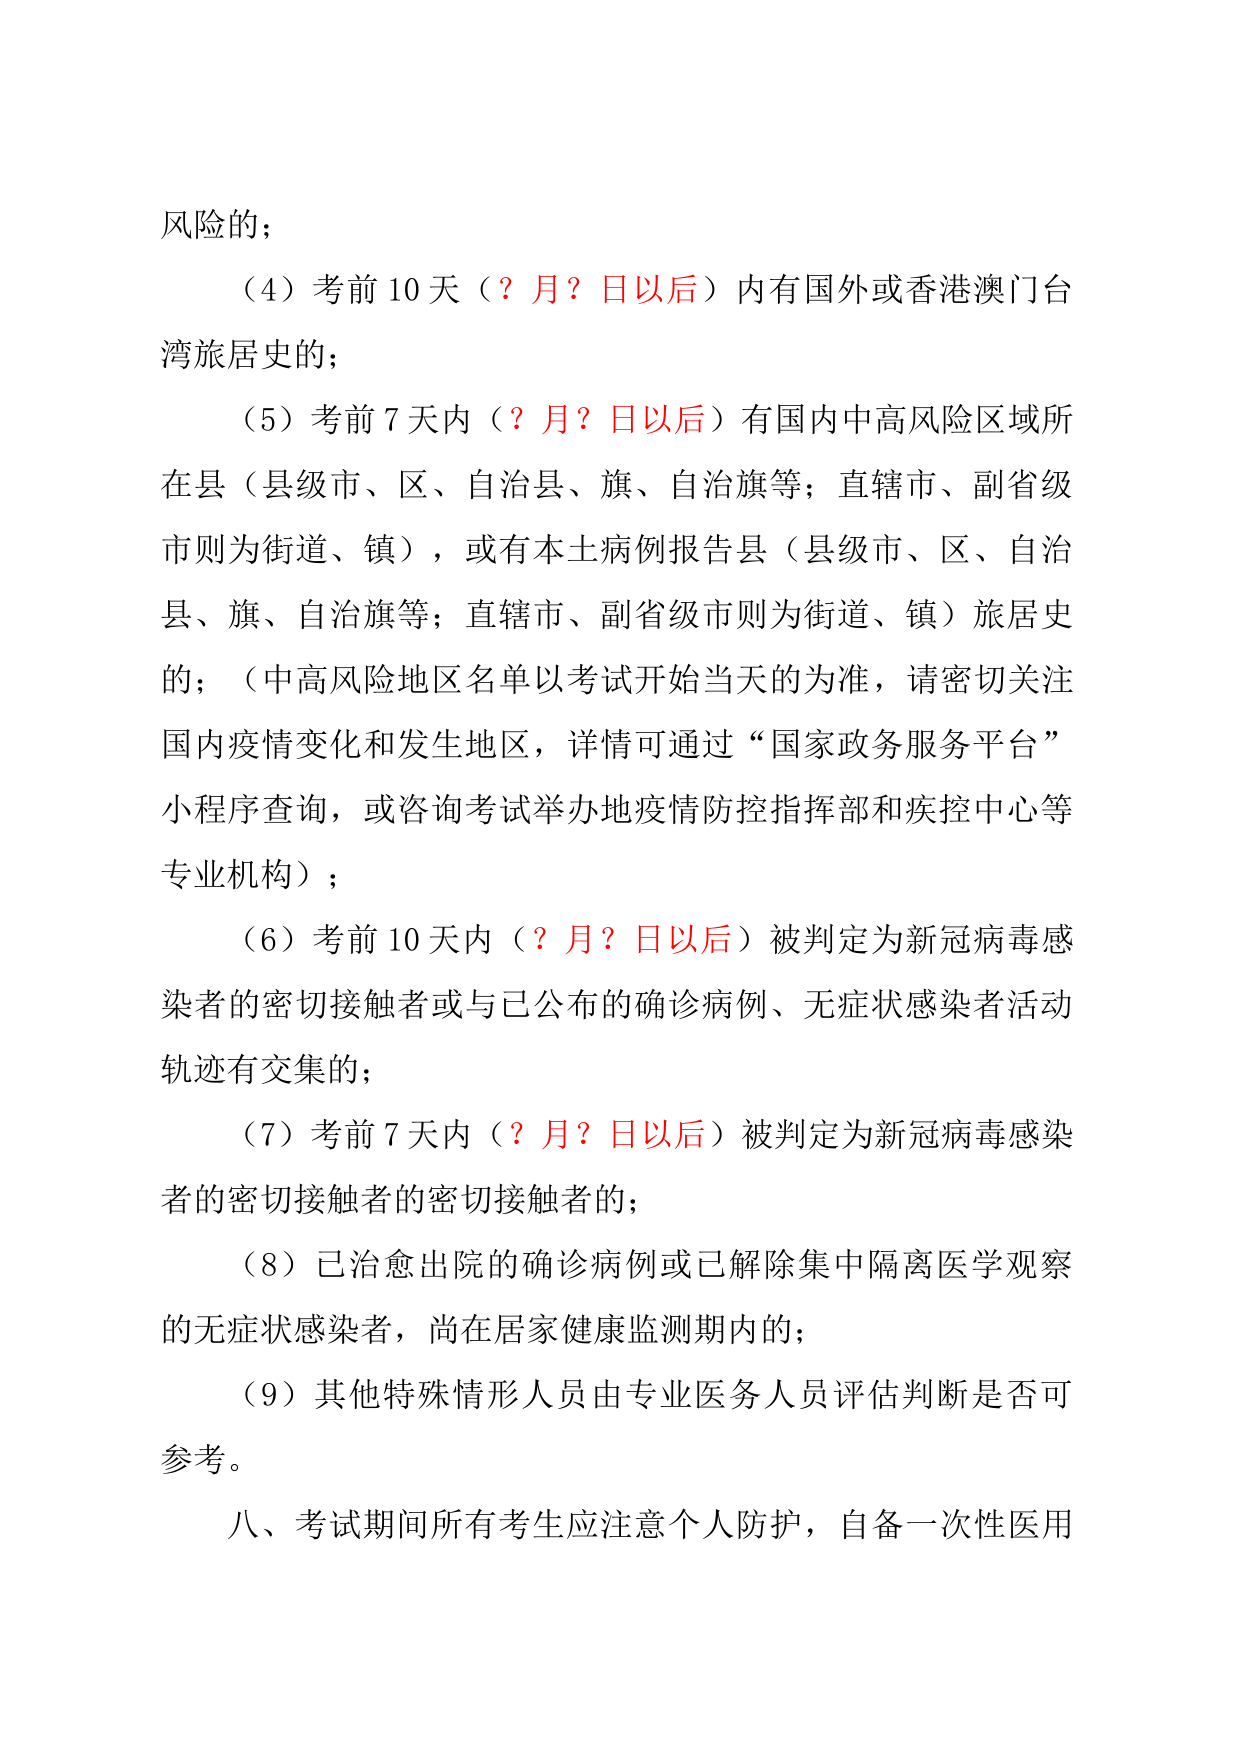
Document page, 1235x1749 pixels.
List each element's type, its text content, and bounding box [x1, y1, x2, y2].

text （5）考前7天内（？月？日以后）有国内中高风险区域所在县（县级市、区、自治县、旗、自治旗等；直辖市、副省级市则为街道、镇），或有本土病例报告县（县级市、区、自治县、旗、自治旗等；直辖市、副省级市则为街道、镇）旅居史的；（中高风险地区名单以考试开始当天的为准，请密切关注国内疫情变化和发生地区，详情可通过“国家政务服务平台”小程序查询，或咨询考试举办地疫情防控指挥部和疾控中心等专业机构）； [159, 385, 1075, 905]
text （8）已治愈出院的确诊病例或已解除集中隔离医学观察的无症状感染者，尚在居家健康监测期内的； [159, 1230, 1075, 1360]
text （7）考前7天内（？月？日以后）被判定为新冠病毒感染者的密切接触者的密切接触者的； [159, 1100, 1075, 1230]
text （9）其他特殊情形人员由专业医务人员评估判断是否可参考。 [159, 1360, 1075, 1490]
text （6）考前10天内（？月？日以后）被判定为新冠病毒感染者的密切接触者或与已公布的确诊病例、无症状感染者活动轨迹有交集的； [159, 905, 1075, 1100]
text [159, 190, 1075, 255]
text （4）考前10天（？月？日以后）内有国外或香港澳门台湾旅居史的； [159, 255, 1075, 385]
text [159, 1490, 1075, 1555]
